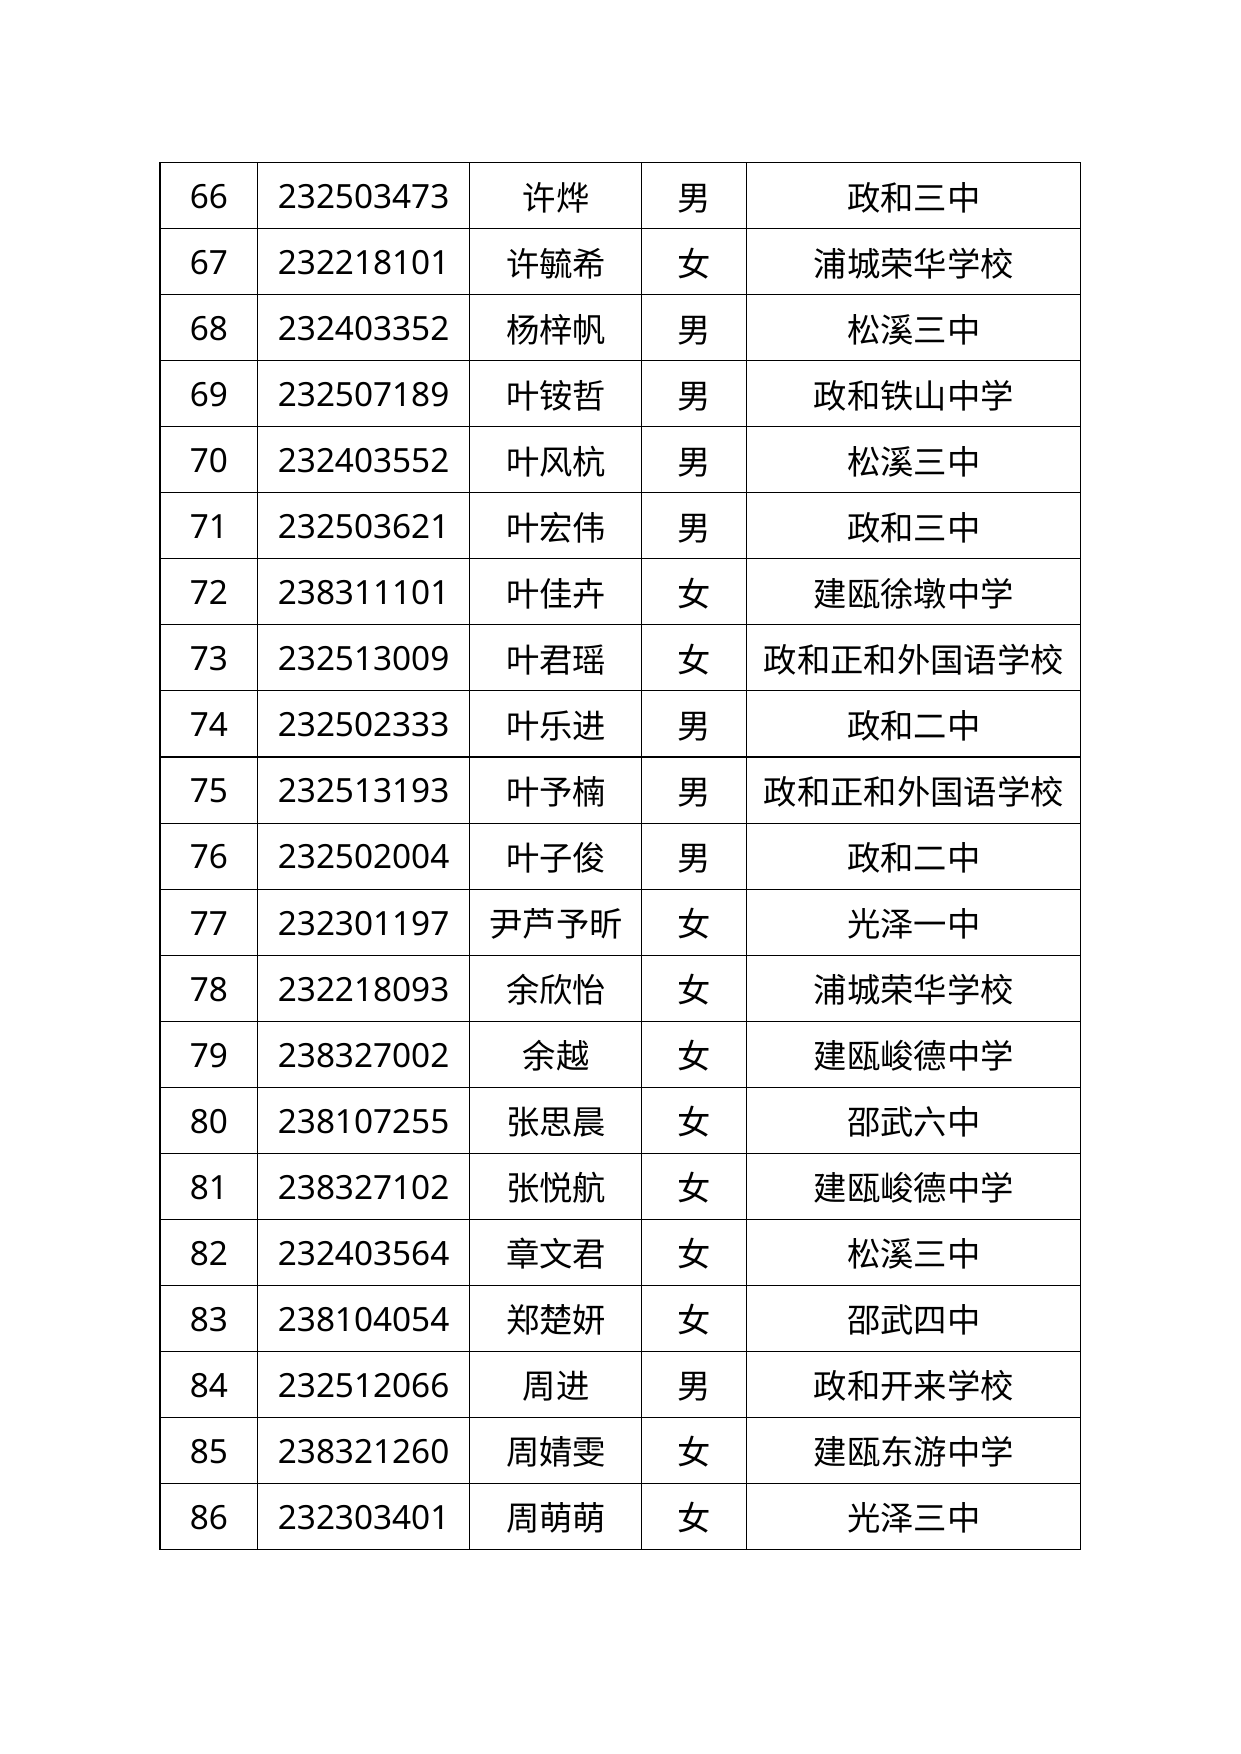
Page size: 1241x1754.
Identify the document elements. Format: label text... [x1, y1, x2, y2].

table_cell 张思晨 [470, 1088, 641, 1153]
table_cell 女 [642, 1484, 746, 1549]
table_cell 建瓯东游中学 [747, 1418, 1080, 1483]
table_cell 85 [161, 1418, 257, 1483]
table_cell 张悦航 [470, 1154, 641, 1219]
table_cell 尹芦予昕 [470, 890, 641, 954]
table_cell 女 [642, 229, 746, 294]
table_cell 杨梓帆 [470, 295, 641, 360]
table_cell 232502333 [258, 691, 469, 756]
table_cell 叶宏伟 [470, 493, 641, 558]
table_cell 女 [642, 956, 746, 1021]
table_cell 68 [161, 295, 257, 360]
table_cell 80 [161, 1088, 257, 1153]
table_cell 余欣怡 [470, 956, 641, 1021]
table_cell 238327102 [258, 1154, 469, 1219]
table_cell 83 [161, 1286, 257, 1351]
table_cell 松溪三中 [747, 295, 1080, 360]
table_cell 73 [161, 625, 257, 690]
table_cell 政和二中 [747, 824, 1080, 888]
table_cell 男 [642, 427, 746, 492]
table_cell 许烨 [470, 163, 641, 228]
table_cell 光泽一中 [747, 890, 1080, 954]
table_cell 邵武四中 [747, 1286, 1080, 1351]
table_cell 女 [642, 1022, 746, 1087]
table_cell 松溪三中 [747, 1220, 1080, 1285]
table_cell 浦城荣华学校 [747, 956, 1080, 1021]
table_cell 男 [642, 824, 746, 888]
table_cell 政和正和外国语学校 [747, 758, 1080, 822]
table_cell 77 [161, 890, 257, 954]
table_cell 232503621 [258, 493, 469, 558]
table_cell 70 [161, 427, 257, 492]
table_cell 232301197 [258, 890, 469, 954]
table_cell 86 [161, 1484, 257, 1549]
table_cell 232403352 [258, 295, 469, 360]
table_cell 政和正和外国语学校 [747, 625, 1080, 690]
table_cell 女 [642, 1418, 746, 1483]
table_cell 女 [642, 1220, 746, 1285]
table_cell 232507189 [258, 361, 469, 426]
table_cell 郑楚妍 [470, 1286, 641, 1351]
table_cell 章文君 [470, 1220, 641, 1285]
table_cell 232403552 [258, 427, 469, 492]
table_cell 光泽三中 [747, 1484, 1080, 1549]
table_cell 浦城荣华学校 [747, 229, 1080, 294]
table_cell 女 [642, 625, 746, 690]
table_cell 75 [161, 758, 257, 822]
table_cell 232218093 [258, 956, 469, 1021]
table_cell 67 [161, 229, 257, 294]
table_cell 建瓯徐墩中学 [747, 559, 1080, 624]
table_cell 238104054 [258, 1286, 469, 1351]
table_cell 政和开来学校 [747, 1352, 1080, 1417]
table_cell 周进 [470, 1352, 641, 1417]
table_cell 政和铁山中学 [747, 361, 1080, 426]
table_cell 女 [642, 1286, 746, 1351]
table_cell 76 [161, 824, 257, 888]
table_cell 78 [161, 956, 257, 1021]
table_cell 政和三中 [747, 493, 1080, 558]
table_cell 周萌萌 [470, 1484, 641, 1549]
table_cell 女 [642, 1088, 746, 1153]
table_cell 71 [161, 493, 257, 558]
table_cell 男 [642, 1352, 746, 1417]
table_cell 叶铵哲 [470, 361, 641, 426]
table_cell 政和三中 [747, 163, 1080, 228]
table_cell 松溪三中 [747, 427, 1080, 492]
table_cell 66 [161, 163, 257, 228]
table_cell 建瓯峻德中学 [747, 1154, 1080, 1219]
table_cell 72 [161, 559, 257, 624]
table_cell 周婧雯 [470, 1418, 641, 1483]
table_cell 叶君瑶 [470, 625, 641, 690]
table_cell 232218101 [258, 229, 469, 294]
table_cell 232502004 [258, 824, 469, 888]
table_cell 男 [642, 361, 746, 426]
table_cell 82 [161, 1220, 257, 1285]
table_cell 84 [161, 1352, 257, 1417]
table_cell 232403564 [258, 1220, 469, 1285]
table_cell 男 [642, 163, 746, 228]
table_cell 女 [642, 1154, 746, 1219]
table_cell 叶子俊 [470, 824, 641, 888]
table_cell 男 [642, 493, 746, 558]
table_cell 政和二中 [747, 691, 1080, 756]
table_cell 余越 [470, 1022, 641, 1087]
table_cell 81 [161, 1154, 257, 1219]
table_cell 232303401 [258, 1484, 469, 1549]
table_cell 建瓯峻德中学 [747, 1022, 1080, 1087]
table_cell 74 [161, 691, 257, 756]
table_cell 男 [642, 758, 746, 822]
table_cell 女 [642, 559, 746, 624]
table_cell 238107255 [258, 1088, 469, 1153]
table_cell 232512066 [258, 1352, 469, 1417]
table_cell 232513193 [258, 758, 469, 822]
table_cell 叶乐进 [470, 691, 641, 756]
table_cell 69 [161, 361, 257, 426]
table_cell 238327002 [258, 1022, 469, 1087]
table_cell 男 [642, 295, 746, 360]
table_cell 238321260 [258, 1418, 469, 1483]
table_cell 许毓希 [470, 229, 641, 294]
table_cell 叶予楠 [470, 758, 641, 822]
table_cell 叶佳卉 [470, 559, 641, 624]
table_cell 邵武六中 [747, 1088, 1080, 1153]
table_cell 232503473 [258, 163, 469, 228]
table_cell 238311101 [258, 559, 469, 624]
table_cell 232513009 [258, 625, 469, 690]
table_cell 79 [161, 1022, 257, 1087]
table_cell 叶风杭 [470, 427, 641, 492]
table_cell 男 [642, 691, 746, 756]
table_cell 女 [642, 890, 746, 954]
